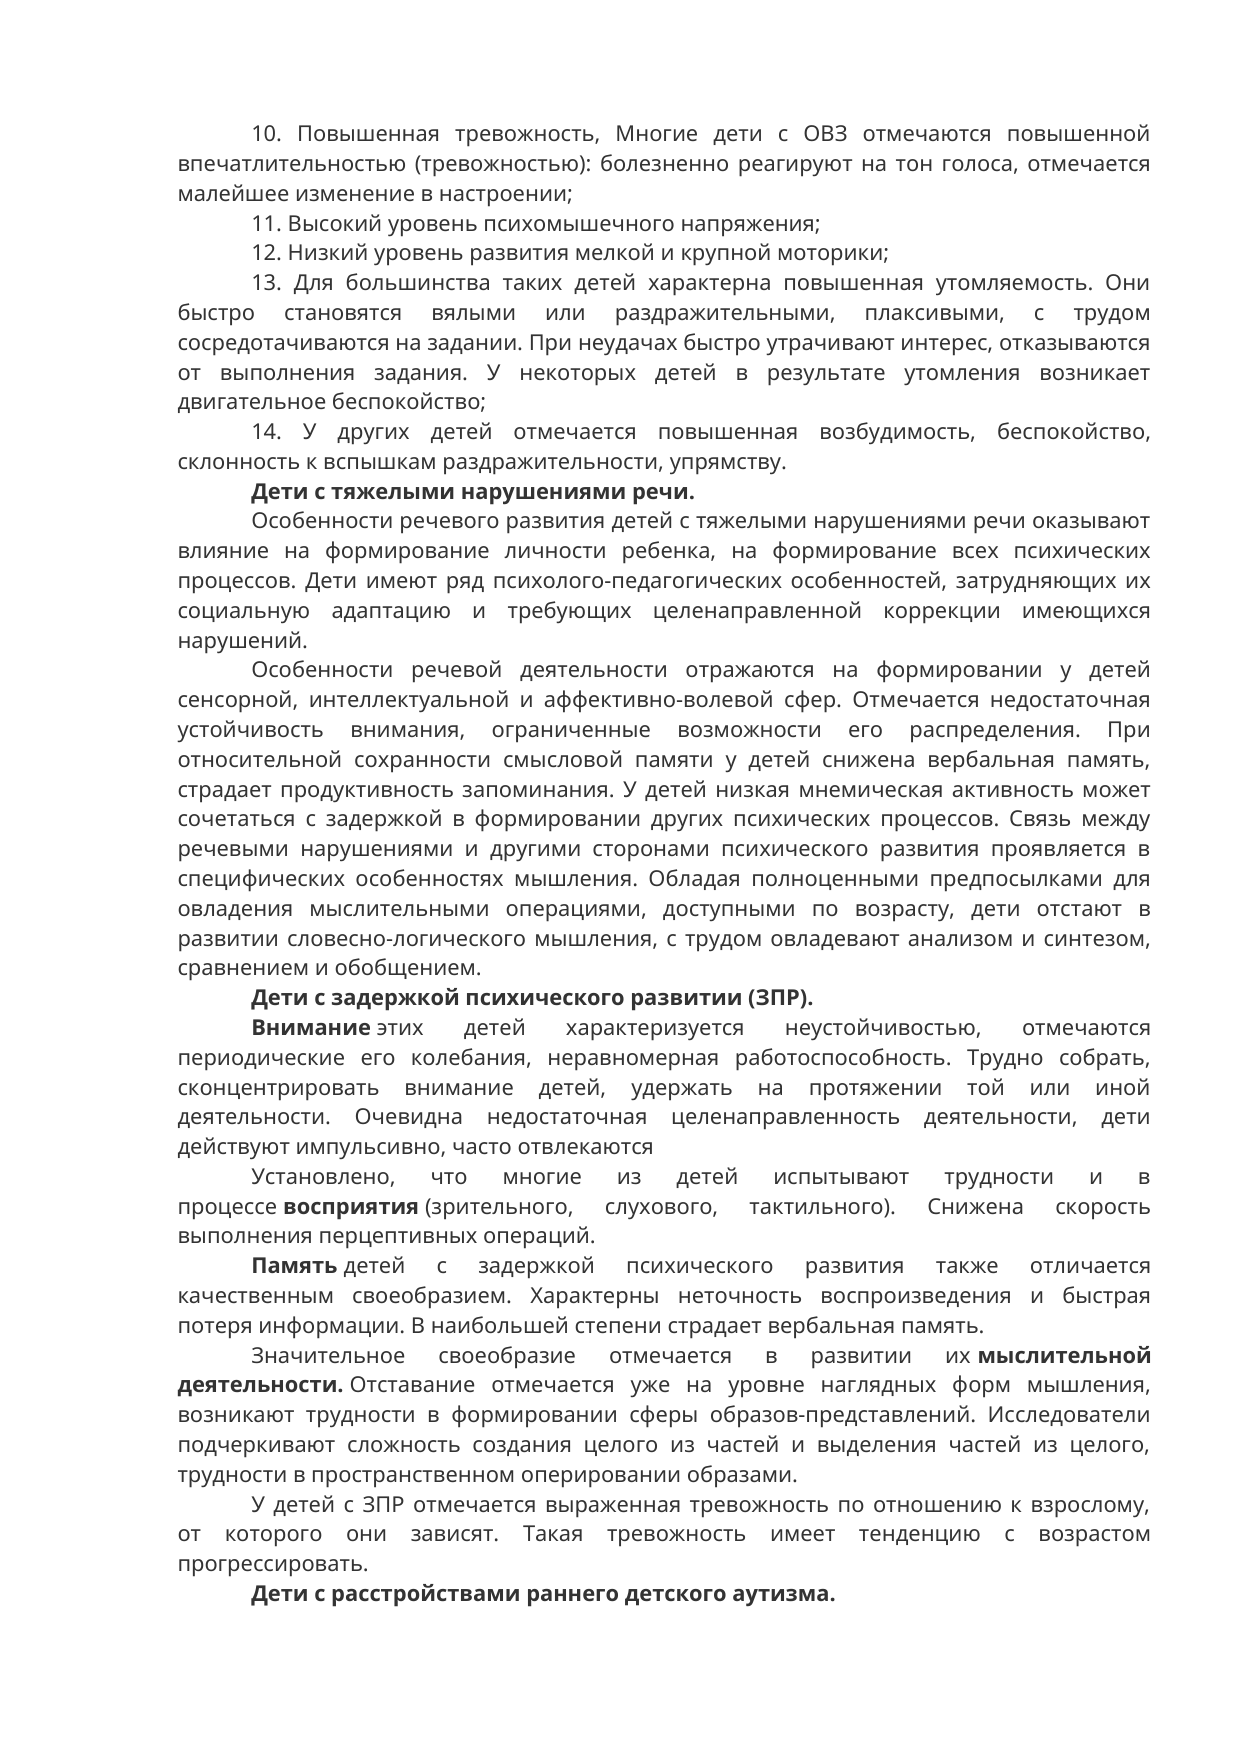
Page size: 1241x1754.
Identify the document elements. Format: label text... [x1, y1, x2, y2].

text Внимание этих детей характеризуется неустойчивостью, отмечаются периодические его колебания, неравномерная работоспособность. Трудно собрать, сконцентрировать внимание детей, удержать на протяжении той или иной деятельности. Очевидна недостаточная целенаправленность деятельности, дети действуют импульсивно, часто отвлекаются [177, 1012, 1152, 1161]
text 14. У других детей отмечается повышенная возбудимость, беспокойство, склонность к вспышкам раздражительности, упрямству. [177, 416, 1152, 476]
text Особенности речевой деятельности отражаются на формировании у детей сенсорной, интеллектуальной и аффективно-волевой сфер. Отмечается недостаточная устойчивость внимания, ограниченные возможности его распределения. При относительной сохранности смысловой памяти у детей снижена вербальная память, страдает продуктивность запоминания. У детей низкая мнемическая активность может сочетаться с задержкой в формировании других психических процессов. Связь между речевыми нарушениями и другими сторонами психического развития проявляется в специфических особенностях мышления. Обладая полноценными предпосылками для овладения мыслительными операциями, доступными по возрасту, дети отстают в развитии словесно-логического мышления, с трудом овладевают анализом и синтезом, сравнением и обобщением. [177, 654, 1152, 982]
text Дети с задержкой психического развитии (ЗПР). [177, 982, 1152, 1012]
text У детей с ЗПР отмечается выраженная тревожность по отношению к взрослому, от которого они зависят. Такая тревожность имеет тенденцию с возрастом прогрессировать. [177, 1488, 1152, 1578]
text Значительное своеобразие отмечается в развитии их мыслительной деятельности. Отставание отмечается уже на уровне наглядных форм мышления, возникают трудности в формировании сферы образов-представлений. Исследователи подчеркивают сложность создания целого из частей и выделения частей из целого, трудности в пространственном оперировании образами. [177, 1339, 1152, 1488]
text 11. Высокий уровень психомышечного напряжения; [177, 207, 1152, 237]
text Память детей с задержкой психического развития также отличается качественным своеобразием. Характерны неточность воспроизведения и быстрая потеря информации. В наибольшей степени страдает вербальная память. [177, 1250, 1152, 1339]
text Особенности речевого развития детей с тяжелыми нарушениями речи оказывают влияние на формирование личности ребенка, на формирование всех психических процессов. Дети имеют ряд психолого-педагогических особенностей, затрудняющих их социальную адаптацию и требующих целенаправленной коррекции имеющихся нарушений. [177, 505, 1152, 654]
text Дети с тяжелыми нарушениями речи. [177, 476, 1152, 505]
text 10. Повышенная тревожность, Многие дети с ОВЗ отмечаются повышенной впечатлительностью (тревожностью): болезненно реагируют на тон голоса, отмечается малейшее изменение в настроении; [177, 118, 1152, 207]
text Дети с расстройствами раннего детского аутизма. [177, 1578, 1152, 1608]
text Установлено, что многие из детей испытывают трудности и в процессе восприятия (зрительного, слухового, тактильного). Снижена скорость выполнения перцептивных операций. [177, 1161, 1152, 1250]
text 12. Низкий уровень развития мелкой и крупной моторики; [177, 237, 1152, 267]
text 13. Для большинства таких детей характерна повышенная утомляемость. Они быстро становятся вялыми или раздражительными, плаксивыми, с трудом сосредотачиваются на задании. При неудачах быстро утрачивают интерес, отказываются от выполнения задания. У некоторых детей в результате утомления возникает двигательное беспокойство; [177, 267, 1152, 416]
